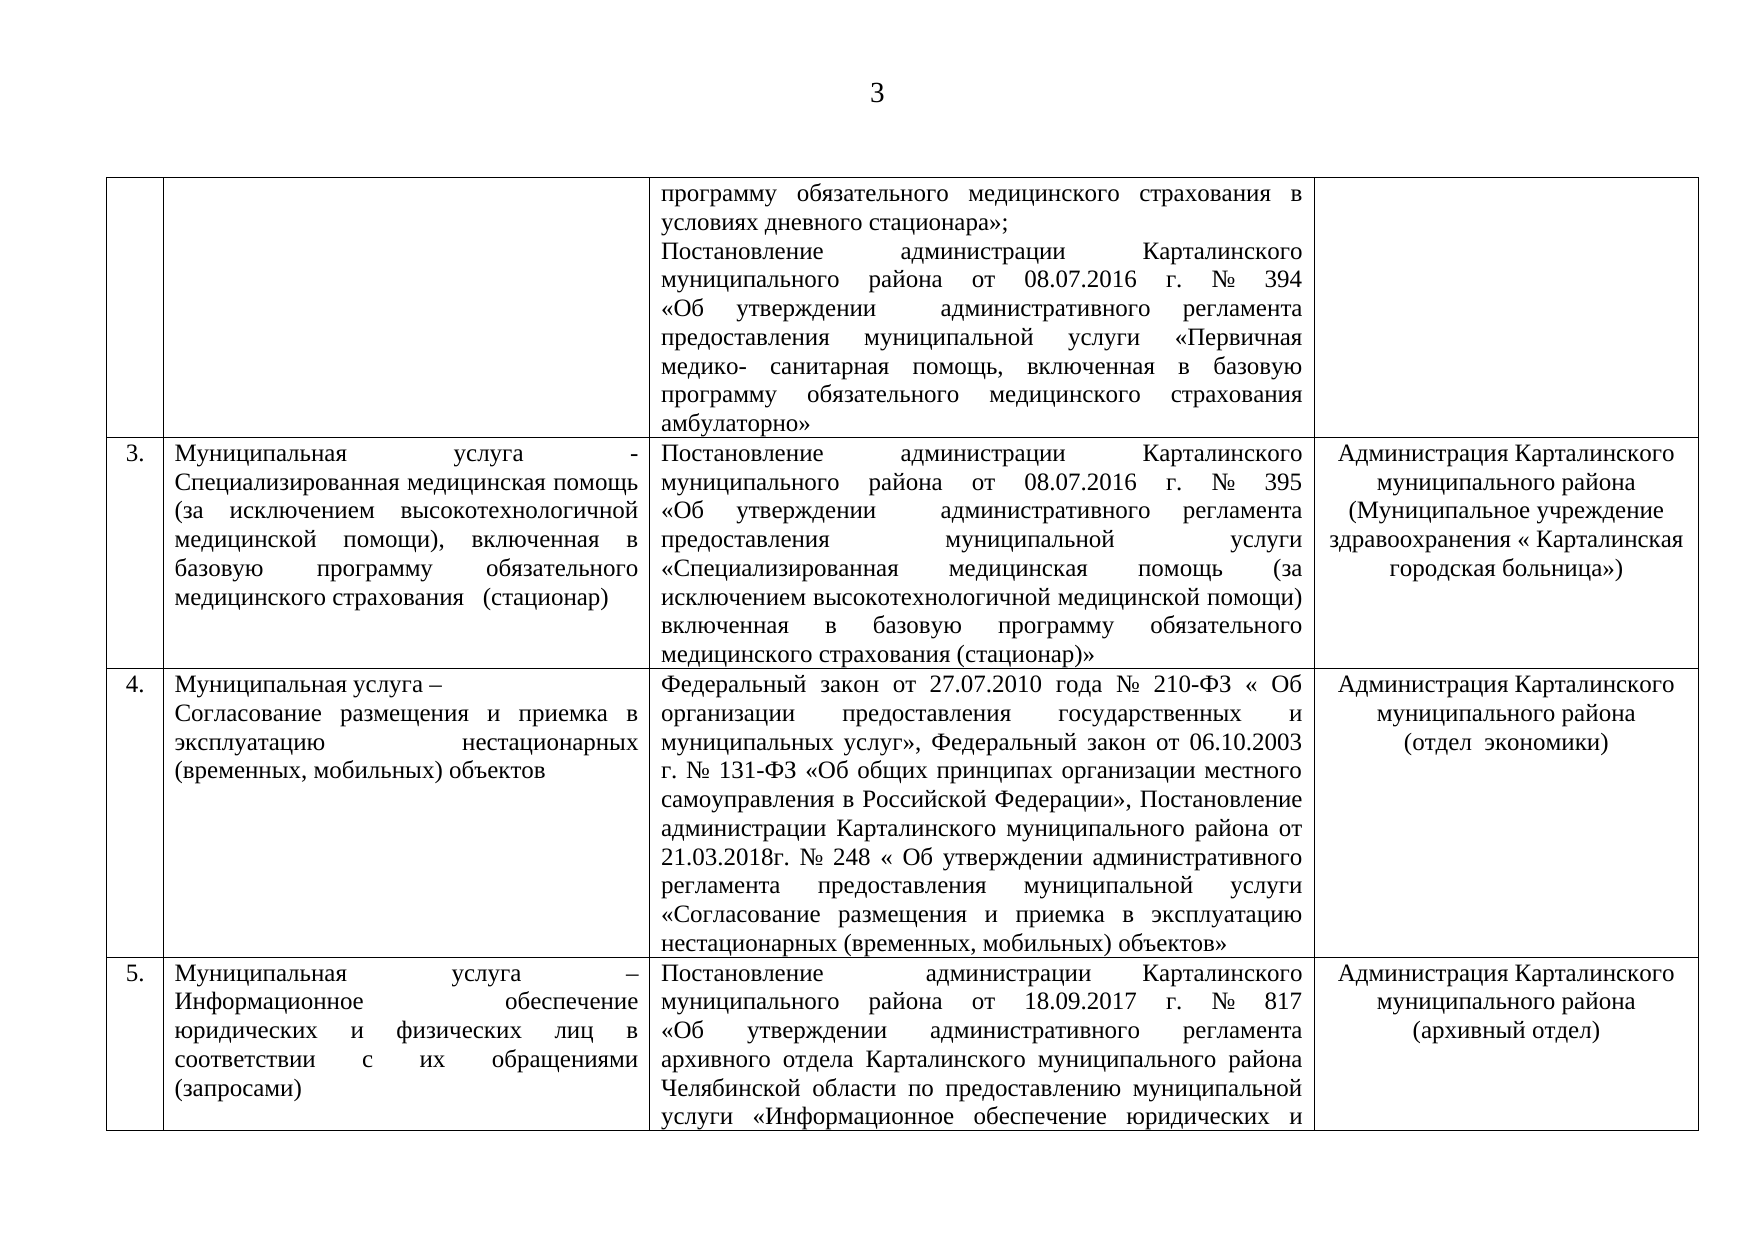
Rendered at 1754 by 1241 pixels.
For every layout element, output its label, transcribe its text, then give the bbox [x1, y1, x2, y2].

table_cell Постановление администрации Карталинского муниципального района от 08.07.2016 г. № 395 «Об утверждении административного регламента предоставления муниципальной услуги «Специализированная медицинская помощь (за исключением высокотехнологичной медицинской помощи) включенная в базовую программу обязательного медицинского страхования (стационар)» [650, 438, 1314, 668]
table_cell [1315, 178, 1698, 437]
table_cell 5. [107, 958, 163, 1130]
table_cell Администрация Карталинского муниципального района (отдел экономики) [1315, 669, 1698, 957]
table_cell Администрация Карталинского муниципального района (Муниципальное учреждение здравоохранения « Карталинская городская больница») [1315, 438, 1698, 668]
table_cell Федеральный закон от 27.07.2010 года № 210-ФЗ « Об организации предоставления государственных и муниципальных услуг», Федеральный закон от 06.10.2003 г. № 131-ФЗ «Об общих принципах организации местного самоуправления в Российской Федерации», Постановление администрации Карталинского муниципального района от 21.03.2018г. № 248 « Об утверждении административного регламента предоставления муниципальной услуги «Согласование размещения и приемка в эксплуатацию нестационарных (временных, мобильных) объектов» [650, 669, 1314, 957]
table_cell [1315, 958, 1698, 1130]
table_cell Муниципальная услуга - Специализированная медицинская помощь (за исключением высокотехнологичной медицинской помощи), включенная в базовую программу обязательного медицинского страхования (стационар) [164, 438, 649, 668]
table_cell Муниципальная услуга – Согласование размещения и приемка в эксплуатацию нестационарных (временных, мобильных) объектов [164, 669, 649, 957]
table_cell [164, 178, 649, 437]
table_cell 4. [107, 669, 163, 957]
table_cell 2. [107, 178, 163, 437]
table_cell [164, 958, 649, 1130]
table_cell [650, 958, 1314, 1130]
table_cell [650, 178, 1314, 437]
table_cell 3. [107, 438, 163, 668]
